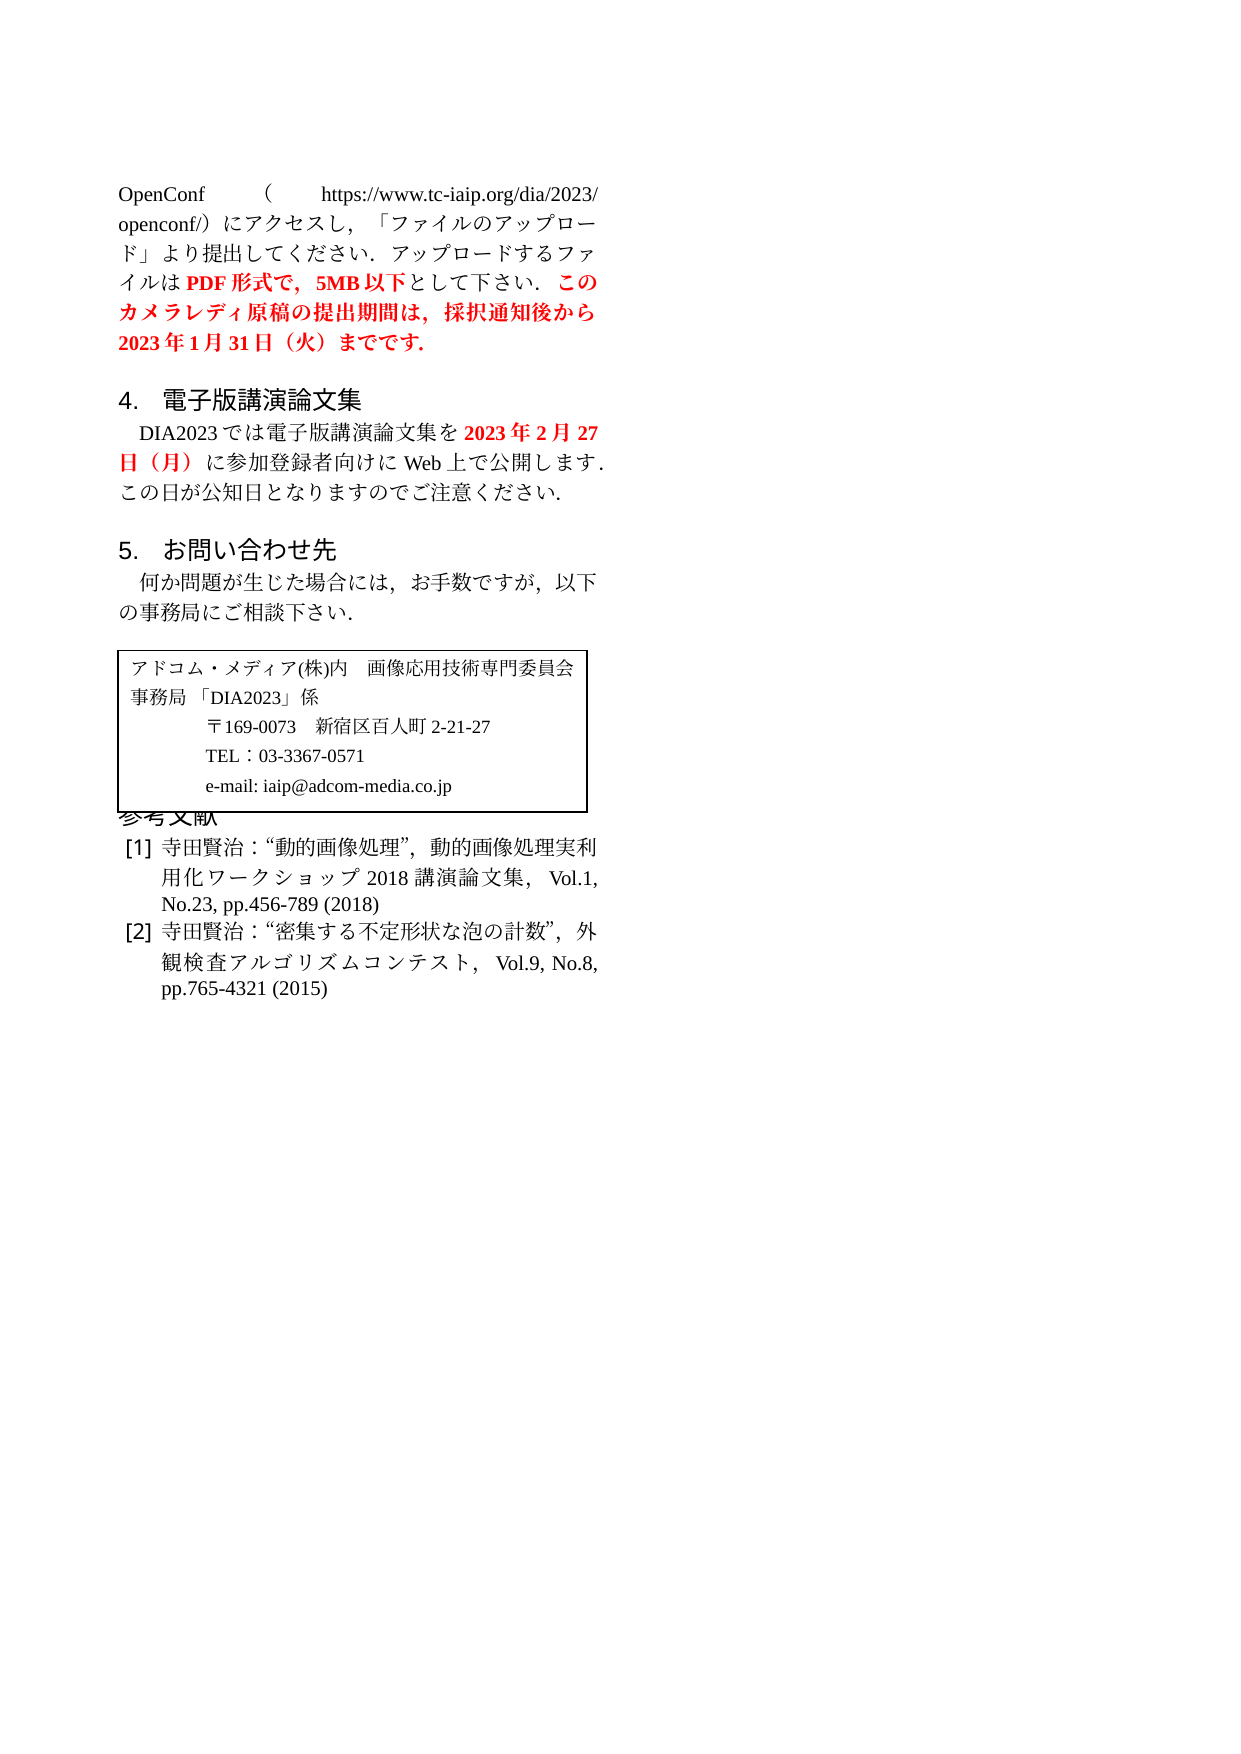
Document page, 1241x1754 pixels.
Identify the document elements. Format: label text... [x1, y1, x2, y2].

text 何か問題が生じた場合には，お手数ですが，以下の事務局にご相談下さい． [118, 567, 598, 627]
subtitle 参考文献 [118, 795, 598, 831]
subtitle 電子版講演論文集 [118, 381, 598, 417]
subtitle お問い合わせ先 [118, 531, 598, 567]
list 寺田賢治：“密集する不定形状な泡の計数”，外観検査アルゴリズムコンテスト，Vol.9, No.8, pp.765-4321 (2015) [139, 916, 598, 1000]
list 寺田賢治：“動的画像処理”，動的画像処理実利用化ワークショップ2018講演論文集，Vol.1, No.23, pp.456-789 (2018) [139, 831, 598, 916]
text DIA2023では電子版講演論文集を2023年2月27日（月）に参加登録者向けにWeb上で公開します．この日が公知日となりますのでご注意ください． [118, 417, 598, 507]
